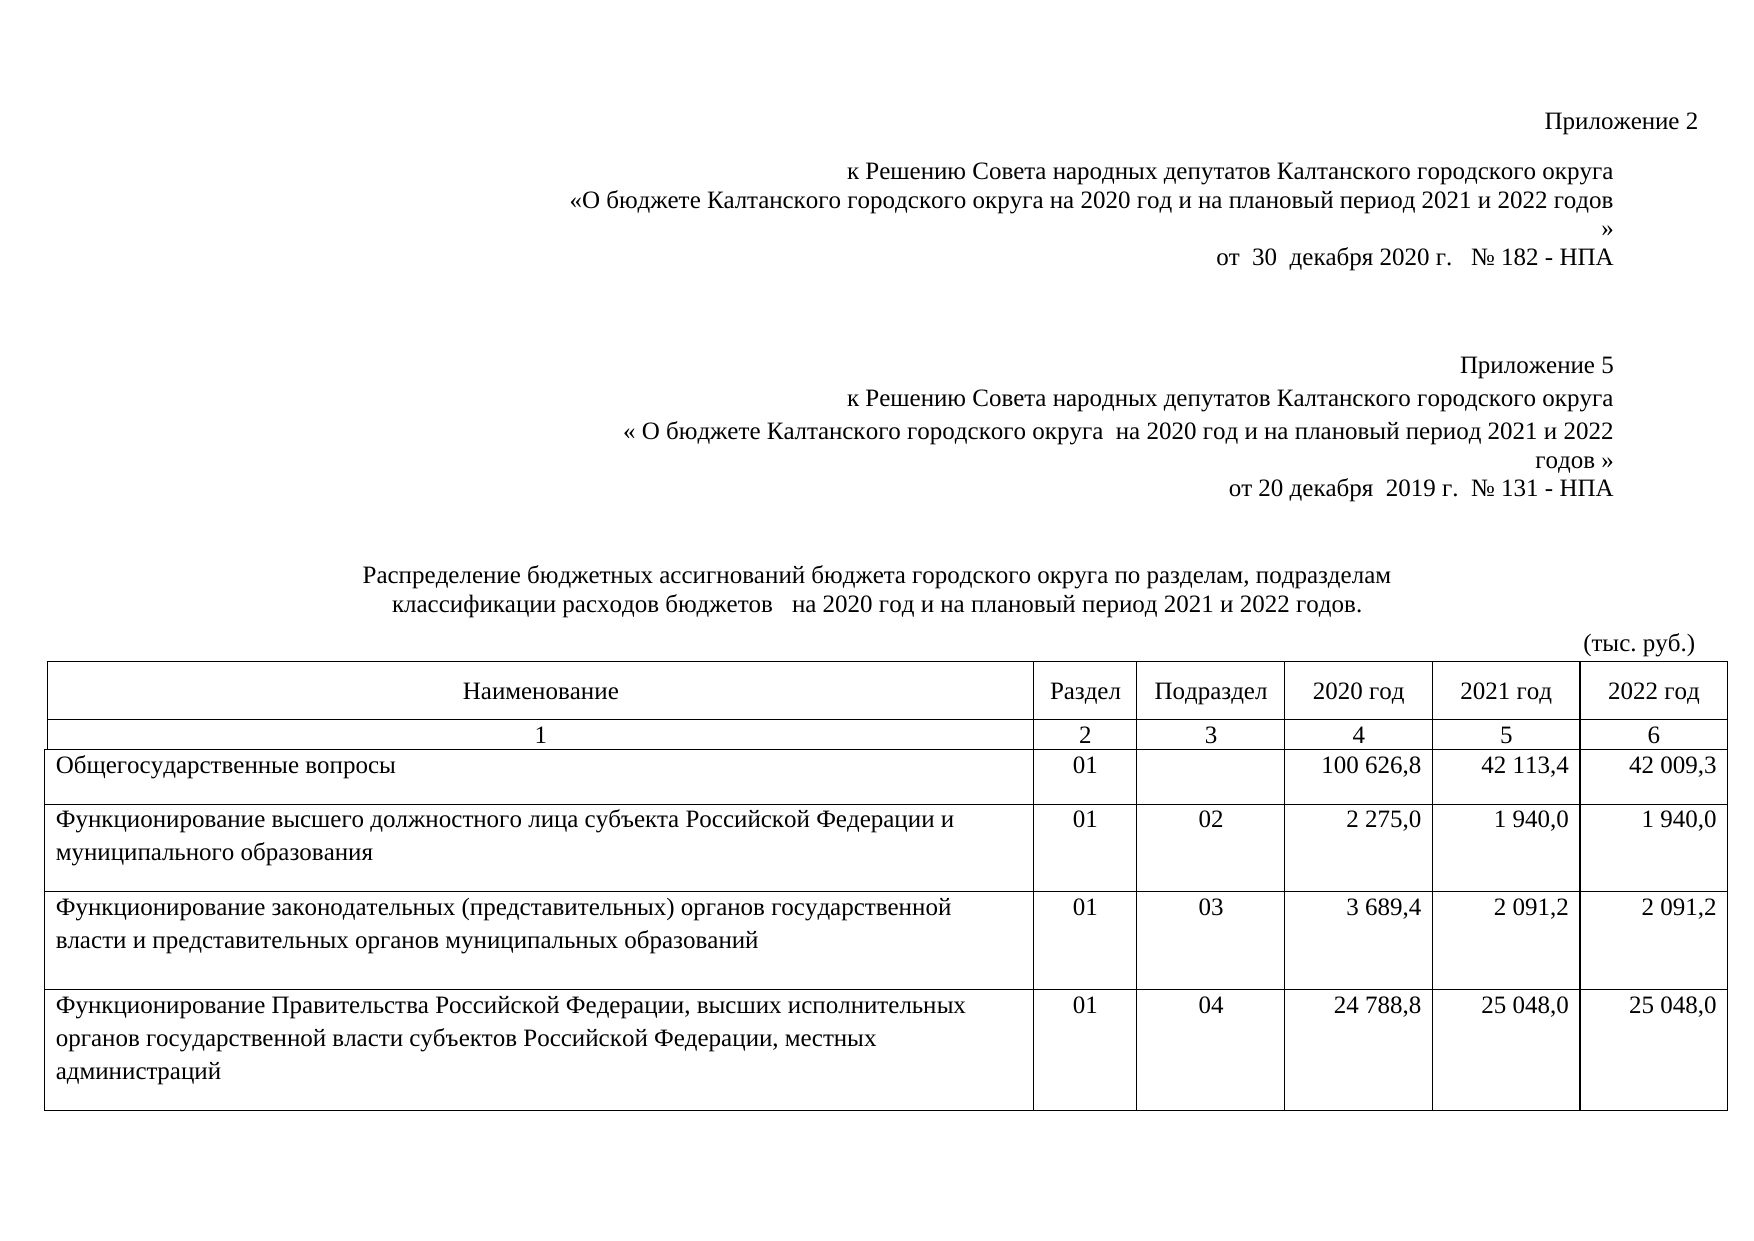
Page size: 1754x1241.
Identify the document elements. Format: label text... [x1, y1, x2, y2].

table_cell 4 [1285, 720, 1432, 749]
table_cell 04 [1137, 990, 1284, 1110]
table_cell 42 113,4 [1433, 750, 1579, 803]
table_cell 01 [1034, 750, 1136, 803]
table_cell 3 [1137, 720, 1284, 749]
table_cell Функционирование Правительства Российской Федерации, высших исполнительных органов государственной власти субъектов Российской Федерации, местных администраций [45, 990, 1033, 1110]
table_cell 100 626,8 [1285, 750, 1432, 803]
table_header 2020 год [1285, 662, 1432, 719]
table_cell 25 048,0 [1433, 990, 1579, 1110]
text Приложение 2 [59, 106, 1698, 135]
table_cell 6 [1581, 720, 1727, 749]
table_cell 03 [1137, 892, 1284, 989]
table_cell 1 940,0 [1433, 805, 1579, 891]
table_cell Общегосударственные вопросы [45, 750, 1033, 803]
table_cell 2 [1034, 720, 1136, 749]
table_cell классификации расходов бюджетов на 2020 год и на плановый период 2021 и 2022 годов. [59, 589, 1695, 628]
table_cell 2 091,2 [1433, 892, 1579, 989]
table_cell Функционирование высшего должностного лица субъекта Российской Федерации и муниципального образования [45, 805, 1033, 891]
table_header Подраздел [1137, 662, 1284, 719]
table_header к Решению Совета народных депутатов Калтанского городского округа «О бюджете Калтанского городского округа на 2020 год и на плановый период 2021 и 2022 годов » от 30 декабря 2020 г. № 182 - НПА Приложение 5 к Решению Совета народных депутатов Калтанского городского округа « О бюджете Калтанского городского округа на 2020 год и на плановый период 2021 и 2022 годов » от 20 декабря 2019 г. № 131 - НПА Распределение бюджетных ассигнований бюджета городского округа по разделам, подразделам [59, 156, 1695, 589]
table_cell 25 048,0 [1581, 990, 1727, 1110]
text (тыс. руб.) [59, 628, 1695, 657]
table_cell 1 940,0 [1581, 805, 1727, 891]
table_header 2022 год [1581, 662, 1727, 719]
table_cell 2 275,0 [1285, 805, 1432, 891]
table_cell 1 [48, 720, 1033, 749]
table_header Раздел [1034, 662, 1136, 719]
table_header 2021 год [1433, 662, 1579, 719]
table_header Наименование [48, 662, 1033, 719]
table_cell Функционирование законодательных (представительных) органов государственной власти и представительных органов муниципальных образований [45, 892, 1033, 989]
table_cell 3 689,4 [1285, 892, 1432, 989]
table_cell 5 [1433, 720, 1579, 749]
table_cell 01 [1034, 805, 1136, 891]
table_cell 42 009,3 [1581, 750, 1727, 803]
table_cell 01 [1034, 990, 1136, 1110]
table_cell 02 [1137, 805, 1284, 891]
table_cell 24 788,8 [1285, 990, 1432, 1110]
table_cell 2 091,2 [1581, 892, 1727, 989]
table_cell [1137, 750, 1284, 803]
table_cell 01 [1034, 892, 1136, 989]
